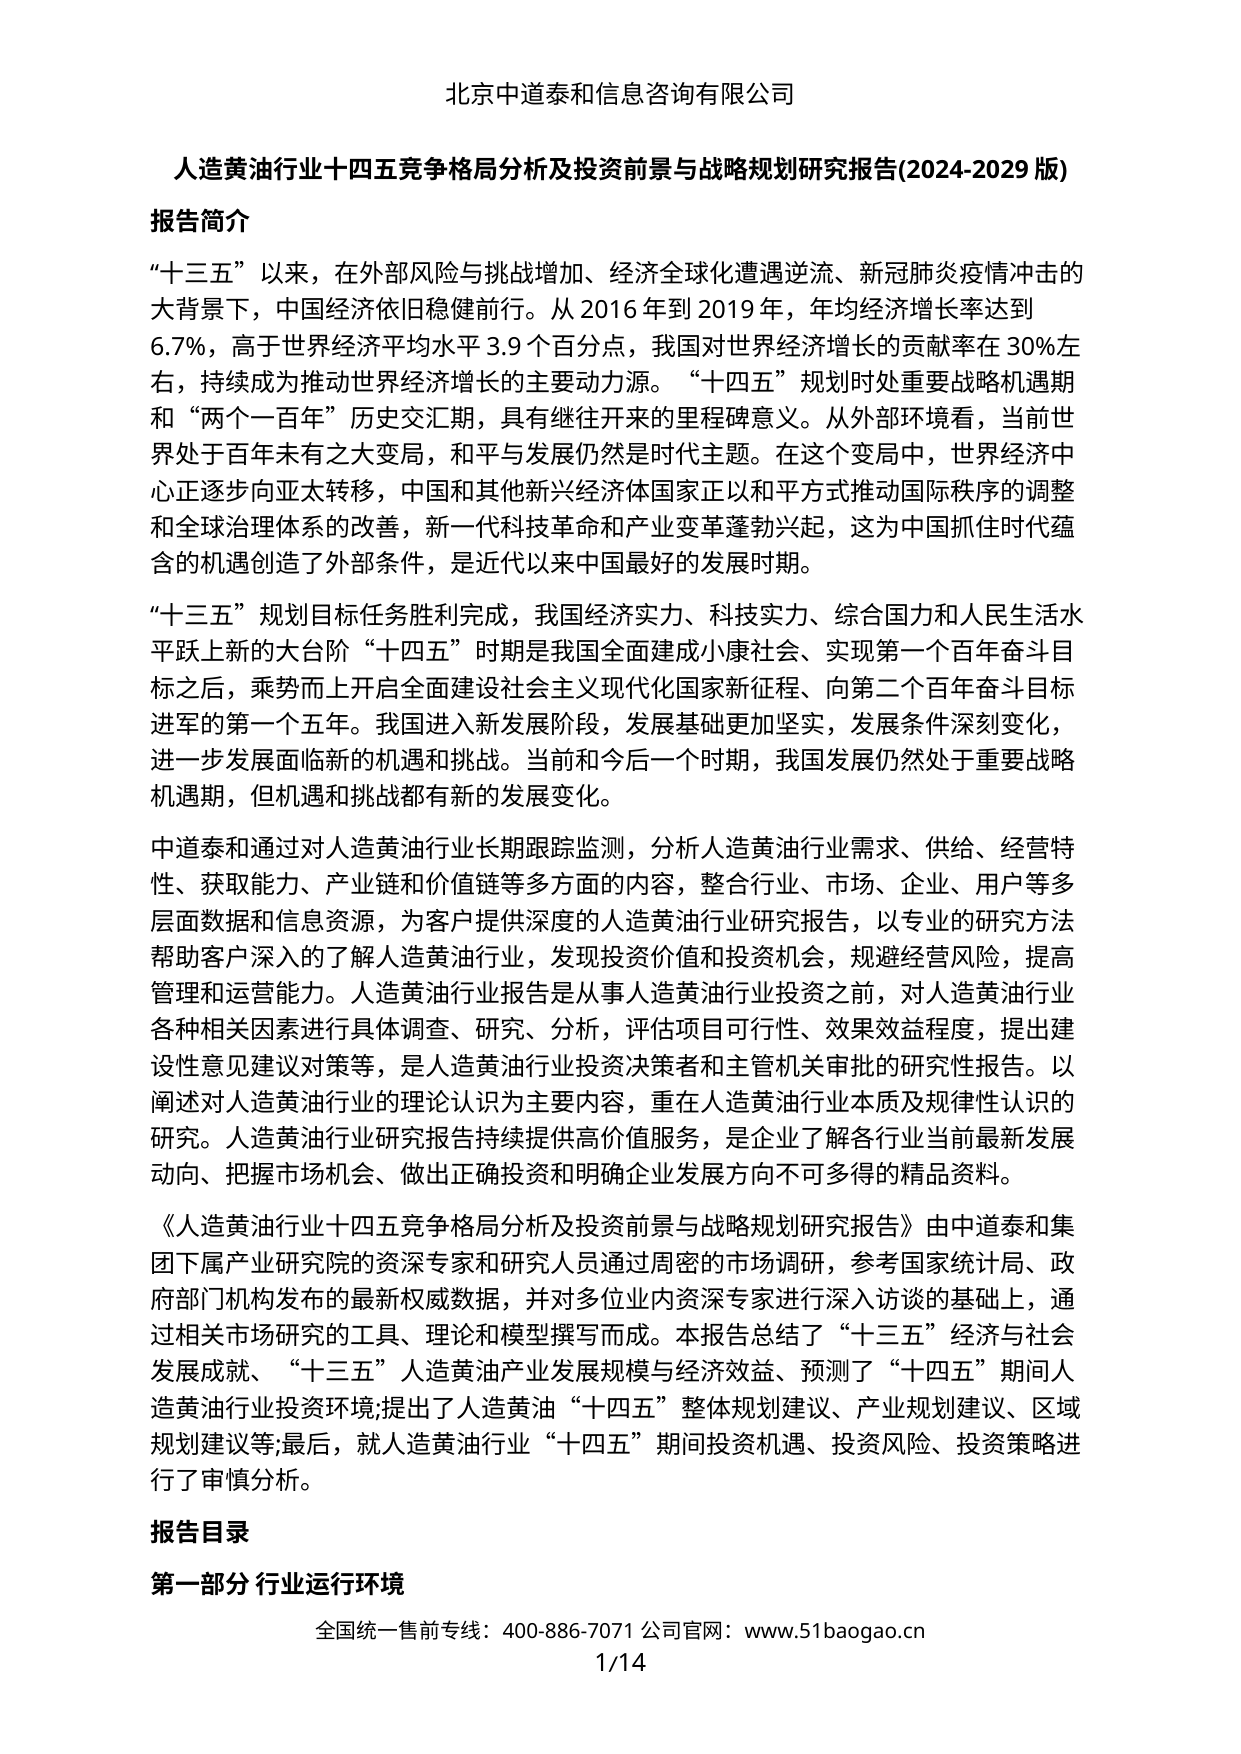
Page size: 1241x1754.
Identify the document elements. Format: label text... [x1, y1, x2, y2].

text 报告目录 [150, 1512, 1090, 1549]
text 报告简介 [150, 202, 1090, 238]
text 人造黄油行业十四五竞争格局分析及投资前景与战略规划研究报告(2024-2029版) [150, 150, 1090, 186]
text 第一部分 行业运行环境 [150, 1564, 1090, 1601]
text 《人造黄油行业十四五竞争格局分析及投资前景与战略规划研究报告》由中道泰和集团下属产业研究院的资深专家和研究人员通过周密的市场调研，参考国家统计局、政府部门机构发布的最新权威数据，并对多位业内资深专家进行深入访谈的基础上，通过相关市场研究的工具、理论和模型撰写而成。本报告总结了“十三五”经济与社会发展成就、“十三五”人造黄油产业发展规模与经济效益、预测了“十四五”期间人造黄油行业投资环境;提出了人造黄油“十四五”整体规划建议、产业规划建议、区域规划建议等;最后，就人造黄油行业“十四五”期间投资机遇、投资风险、投资策略进行了审慎分析。 [150, 1207, 1090, 1497]
text “十三五”规划目标任务胜利完成，我国经济实力、科技实力、综合国力和人民生活水平跃上新的大台阶“十四五”时期是我国全面建成小康社会、实现第一个百年奋斗目标之后，乘势而上开启全面建设社会主义现代化国家新征程、向第二个百年奋斗目标进军的第一个五年。我国进入新发展阶段，发展基础更加坚实，发展条件深刻变化，进一步发展面临新的机遇和挑战。当前和今后一个时期，我国发展仍然处于重要战略机遇期，但机遇和挑战都有新的发展变化。 [150, 596, 1090, 813]
text 中道泰和通过对人造黄油行业长期跟踪监测，分析人造黄油行业需求、供给、经营特性、获取能力、产业链和价值链等多方面的内容，整合行业、市场、企业、用户等多层面数据和信息资源，为客户提供深度的人造黄油行业研究报告，以专业的研究方法帮助客户深入的了解人造黄油行业，发现投资价值和投资机会，规避经营风险，提高管理和运营能力。人造黄油行业报告是从事人造黄油行业投资之前，对人造黄油行业各种相关因素进行具体调查、研究、分析，评估项目可行性、效果效益程度，提出建设性意见建议对策等，是人造黄油行业投资决策者和主管机关审批的研究性报告。以阐述对人造黄油行业的理论认识为主要内容，重在人造黄油行业本质及规律性认识的研究。人造黄油行业研究报告持续提供高价值服务，是企业了解各行业当前最新发展动向、把握市场机会、做出正确投资和明确企业发展方向不可多得的精品资料。 [150, 829, 1090, 1191]
text “十三五”以来，在外部风险与挑战增加、经济全球化遭遇逆流、新冠肺炎疫情冲击的大背景下，中国经济依旧稳健前行。从2016年到2019年，年均经济增长率达到6.7%，高于世界经济平均水平3.9个百分点，我国对世界经济增长的贡献率在30%左右，持续成为推动世界经济增长的主要动力源。“十四五”规划时处重要战略机遇期和“两个一百年”历史交汇期，具有继往开来的里程碑意义。从外部环境看，当前世界处于百年未有之大变局，和平与发展仍然是时代主题。在这个变局中，世界经济中心正逐步向亚太转移，中国和其他新兴经济体国家正以和平方式推动国际秩序的调整和全球治理体系的改善，新一代科技革命和产业变革蓬勃兴起，这为中国抓住时代蕴含的机遇创造了外部条件，是近代以来中国最好的发展时期。 [150, 254, 1090, 580]
